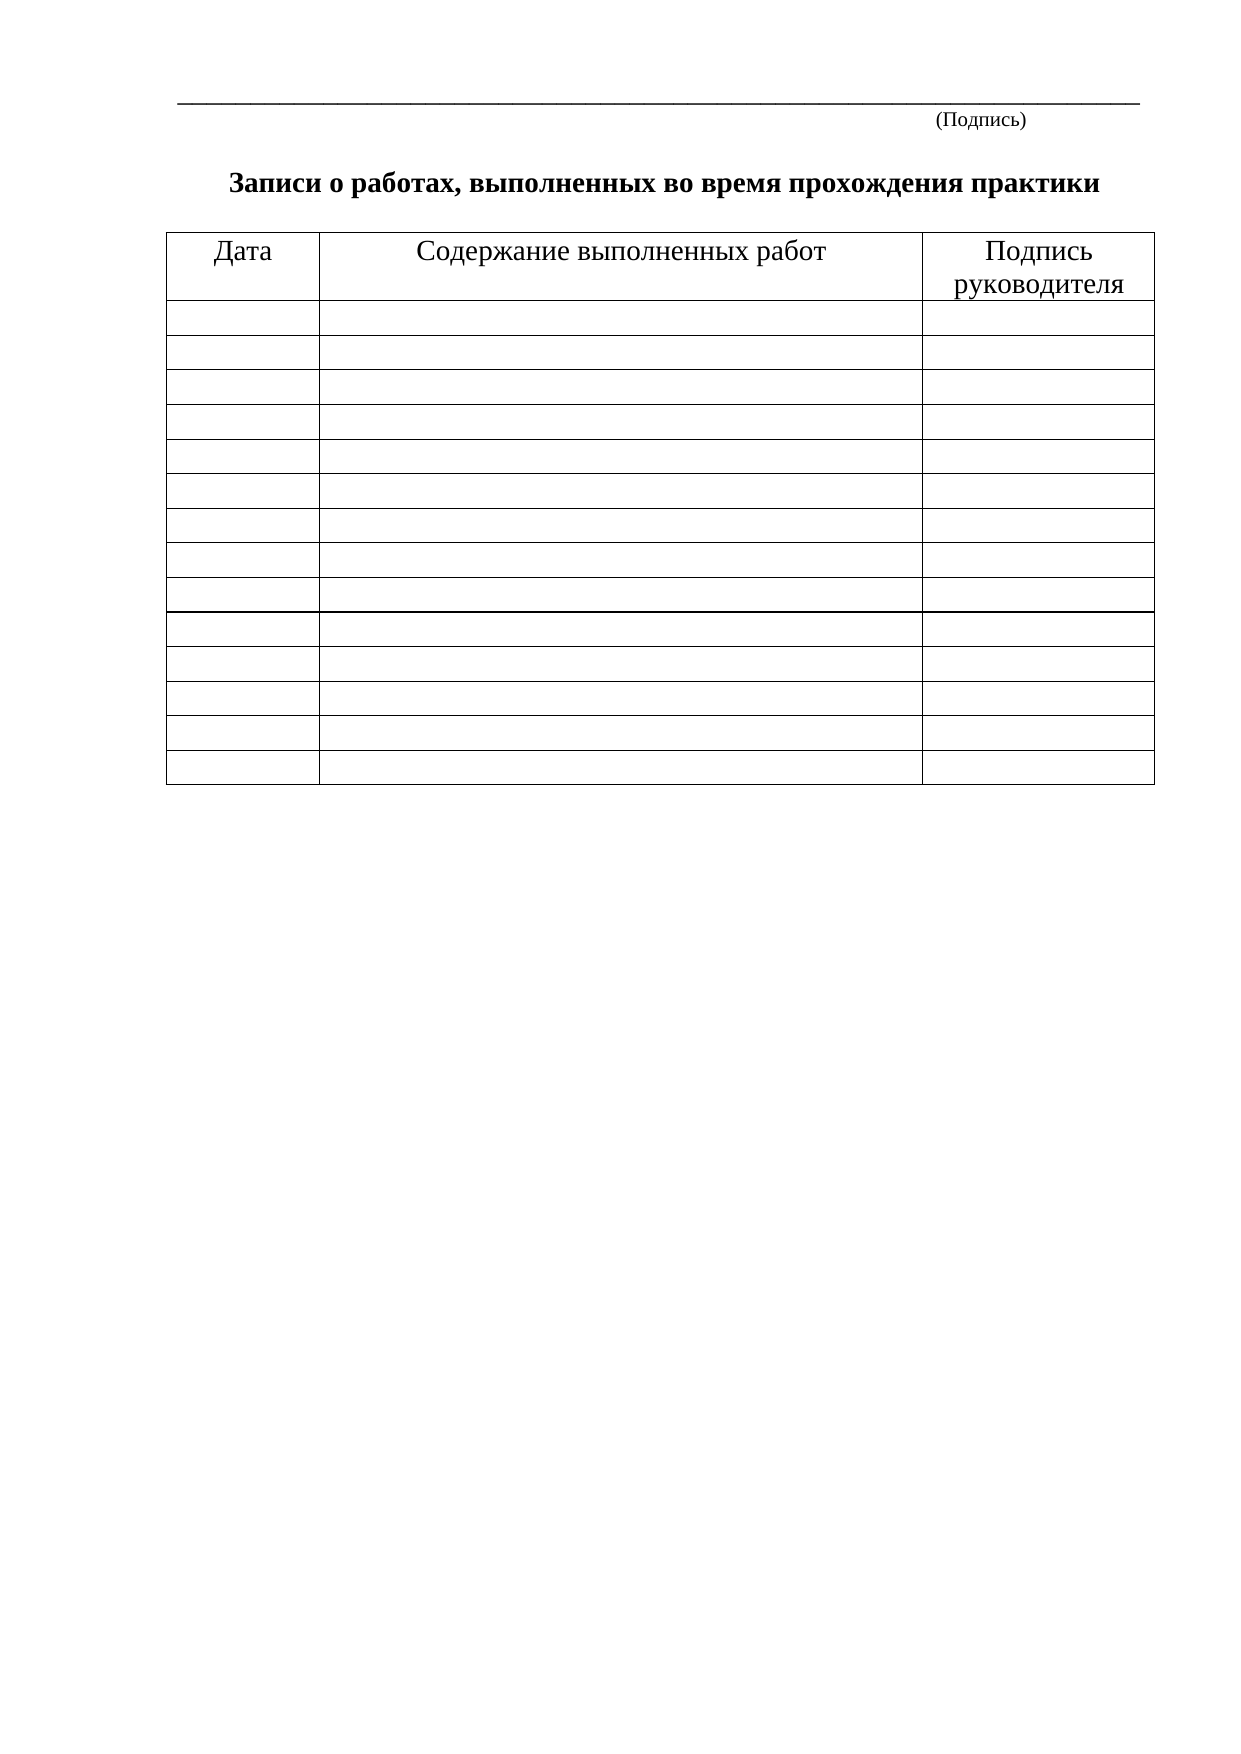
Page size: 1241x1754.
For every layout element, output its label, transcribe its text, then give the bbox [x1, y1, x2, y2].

table_cell [320, 509, 922, 542]
table_cell [320, 370, 922, 404]
table_cell [923, 509, 1154, 542]
table_cell [167, 440, 319, 473]
table_cell [320, 405, 922, 438]
table_cell [923, 647, 1154, 681]
table_cell [167, 301, 319, 335]
table_cell [923, 613, 1154, 646]
table_cell [320, 613, 922, 646]
table_cell [923, 543, 1154, 577]
table_cell [923, 336, 1154, 369]
table_cell [923, 716, 1154, 750]
table_cell [923, 405, 1154, 438]
table_cell [923, 440, 1154, 473]
table_header Подпись руководителя [923, 233, 1154, 300]
table_cell [923, 370, 1154, 404]
table_cell [167, 751, 319, 784]
table_cell [320, 336, 922, 369]
table_cell [167, 474, 319, 508]
table_cell [167, 336, 319, 369]
table_cell [320, 682, 922, 715]
table_cell [320, 543, 922, 577]
table_cell [923, 474, 1154, 508]
table_cell [167, 647, 319, 681]
table_cell [167, 682, 319, 715]
table_cell [167, 613, 319, 646]
table_cell [923, 301, 1154, 335]
table_cell [167, 543, 319, 577]
table_cell [167, 405, 319, 438]
table_cell [320, 578, 922, 611]
text Записи о работах, выполненных во время прохождения практики [177, 165, 1152, 198]
table_cell [167, 716, 319, 750]
table_cell [320, 751, 922, 784]
table_cell [167, 509, 319, 542]
table_cell [923, 682, 1154, 715]
table_cell [320, 301, 922, 335]
table_cell [320, 440, 922, 473]
table_cell [923, 751, 1154, 784]
table_cell [923, 578, 1154, 611]
table_cell [320, 716, 922, 750]
table_cell [320, 474, 922, 508]
table_header Содержание выполненных работ [320, 233, 922, 300]
table_cell [167, 370, 319, 404]
table_header Дата [167, 233, 319, 300]
text (Подпись) [177, 107, 1152, 131]
table_cell [167, 578, 319, 611]
table_cell [320, 647, 922, 681]
text __________________________________________________________________ [177, 74, 1152, 107]
